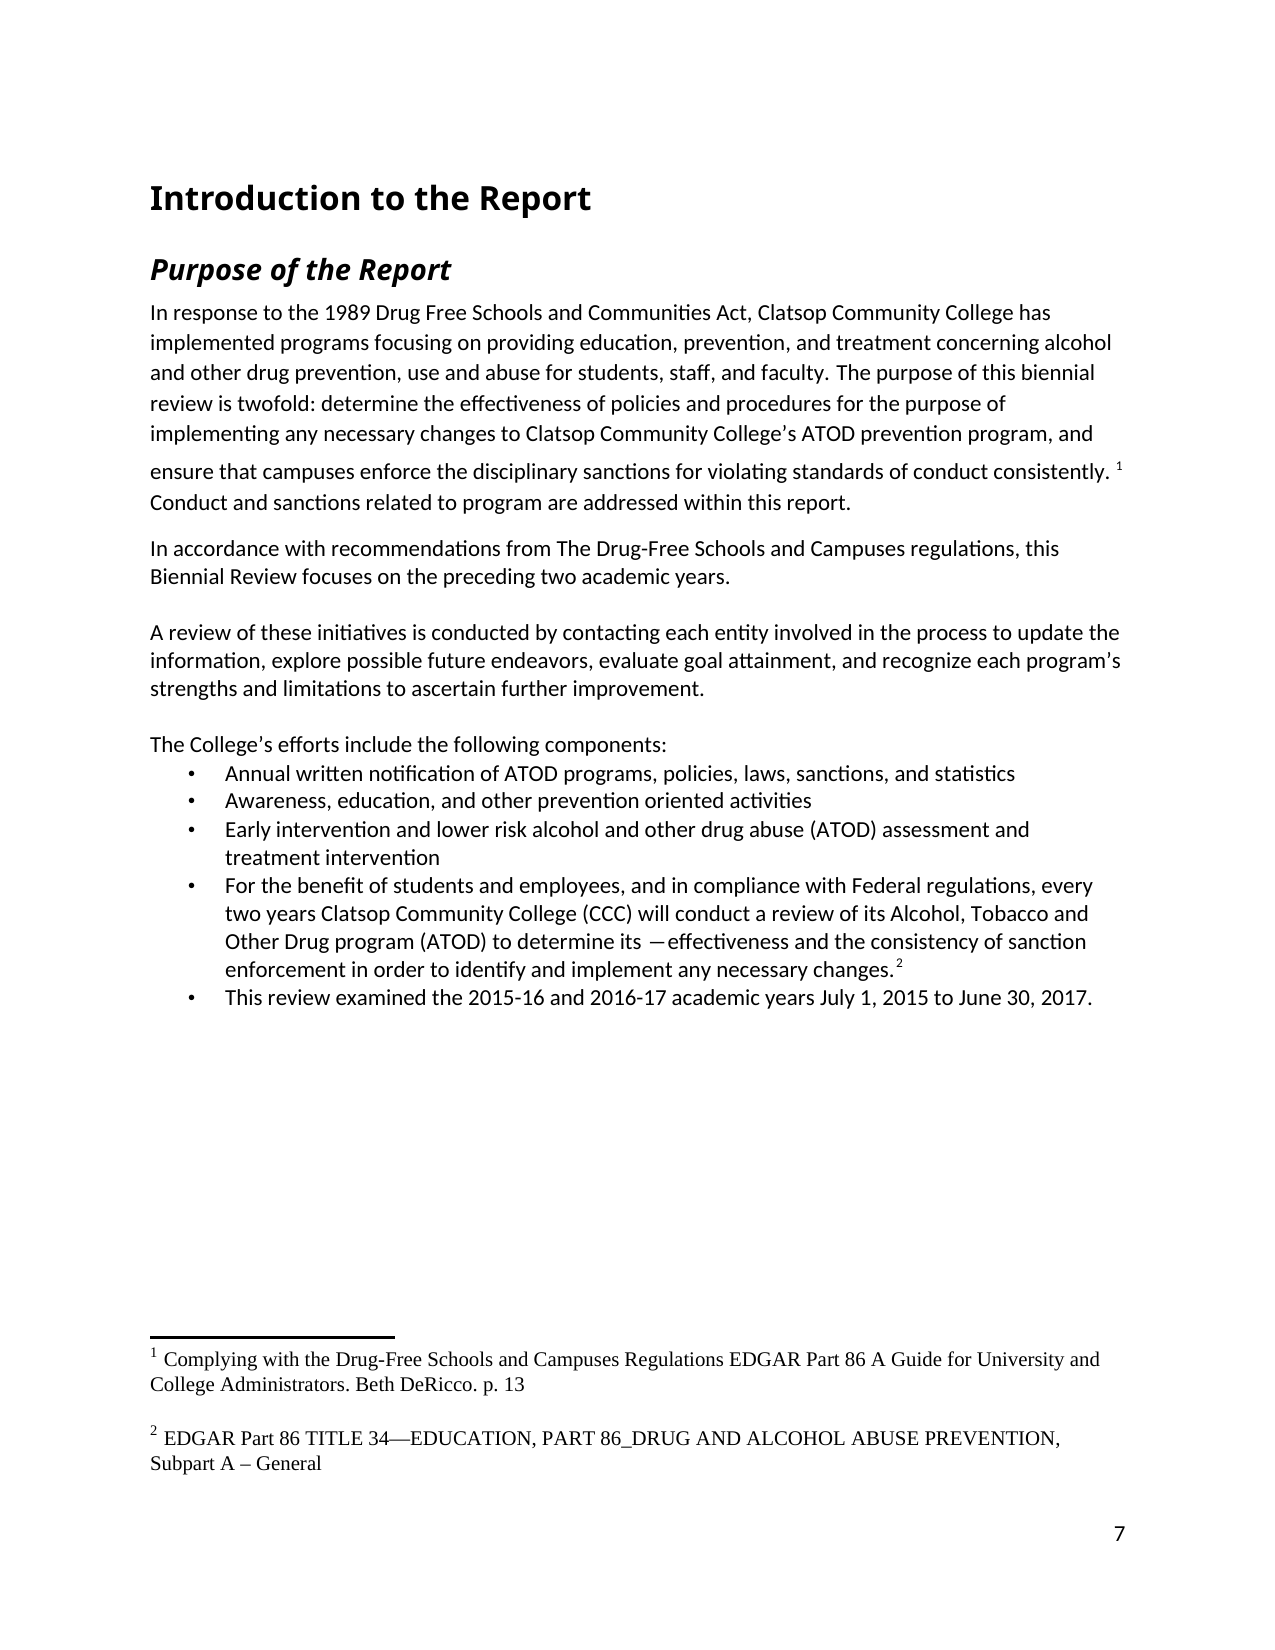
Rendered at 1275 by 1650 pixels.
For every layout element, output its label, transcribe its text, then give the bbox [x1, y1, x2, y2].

text In response to the 1989 Drug Free Schools and Communities Act, Clatsop Community College has implemented programs focusing on providing education, prevention, and treatment concerning alcohol and other drug prevention, use and abuse for students, staff, and faculty. The purpose of this biennial review is twofold: determine the effectiveness of policies and procedures for the purpose of implementing any necessary changes to Clatsop Community College’s ATOD prevention program, and ensure that campuses enforce the disciplinary sanctions for violating standards of conduct consistently. Conduct and sanctions related to program are addressed within this report. [150, 298, 1125, 516]
list Awareness, education, and other prevention oriented activities [187, 787, 1125, 815]
subtitle Purpose of the Report [150, 249, 1125, 289]
subtitle Introduction to the Report [150, 175, 1125, 220]
list This review examined the 2015-16 and 2016-17 academic years July 1, 2015 to June 30, 2017. [187, 983, 1125, 1011]
list For the benefit of students and employees, and in compliance with Federal regulations, every two years Clatsop Community College (CCC) will conduct a review of its Alcohol, Tobacco and Other Drug program (ATOD) to determine its ―effectiveness and the consistency of sanction enforcement in order to identify and implement any necessary changes. [187, 871, 1125, 983]
text In accordance with recommendations from The Drug-Free Schools and Campuses regulations, this Biennial Review focuses on the preceding two academic years. [150, 534, 1125, 591]
list Annual written notification of ATOD programs, policies, laws, sanctions, and statistics [187, 759, 1125, 787]
list Early intervention and lower risk alcohol and other drug abuse (ATOD) assessment and treatment intervention [187, 815, 1125, 871]
text The College’s efforts include the following components: [150, 731, 1125, 759]
text A review of these initiatives is conducted by contacting each entity involved in the process to update the information, explore possible future endeavors, evaluate goal attainment, and recognize each program’s strengths and limitations to ascertain further improvement. [150, 618, 1125, 703]
